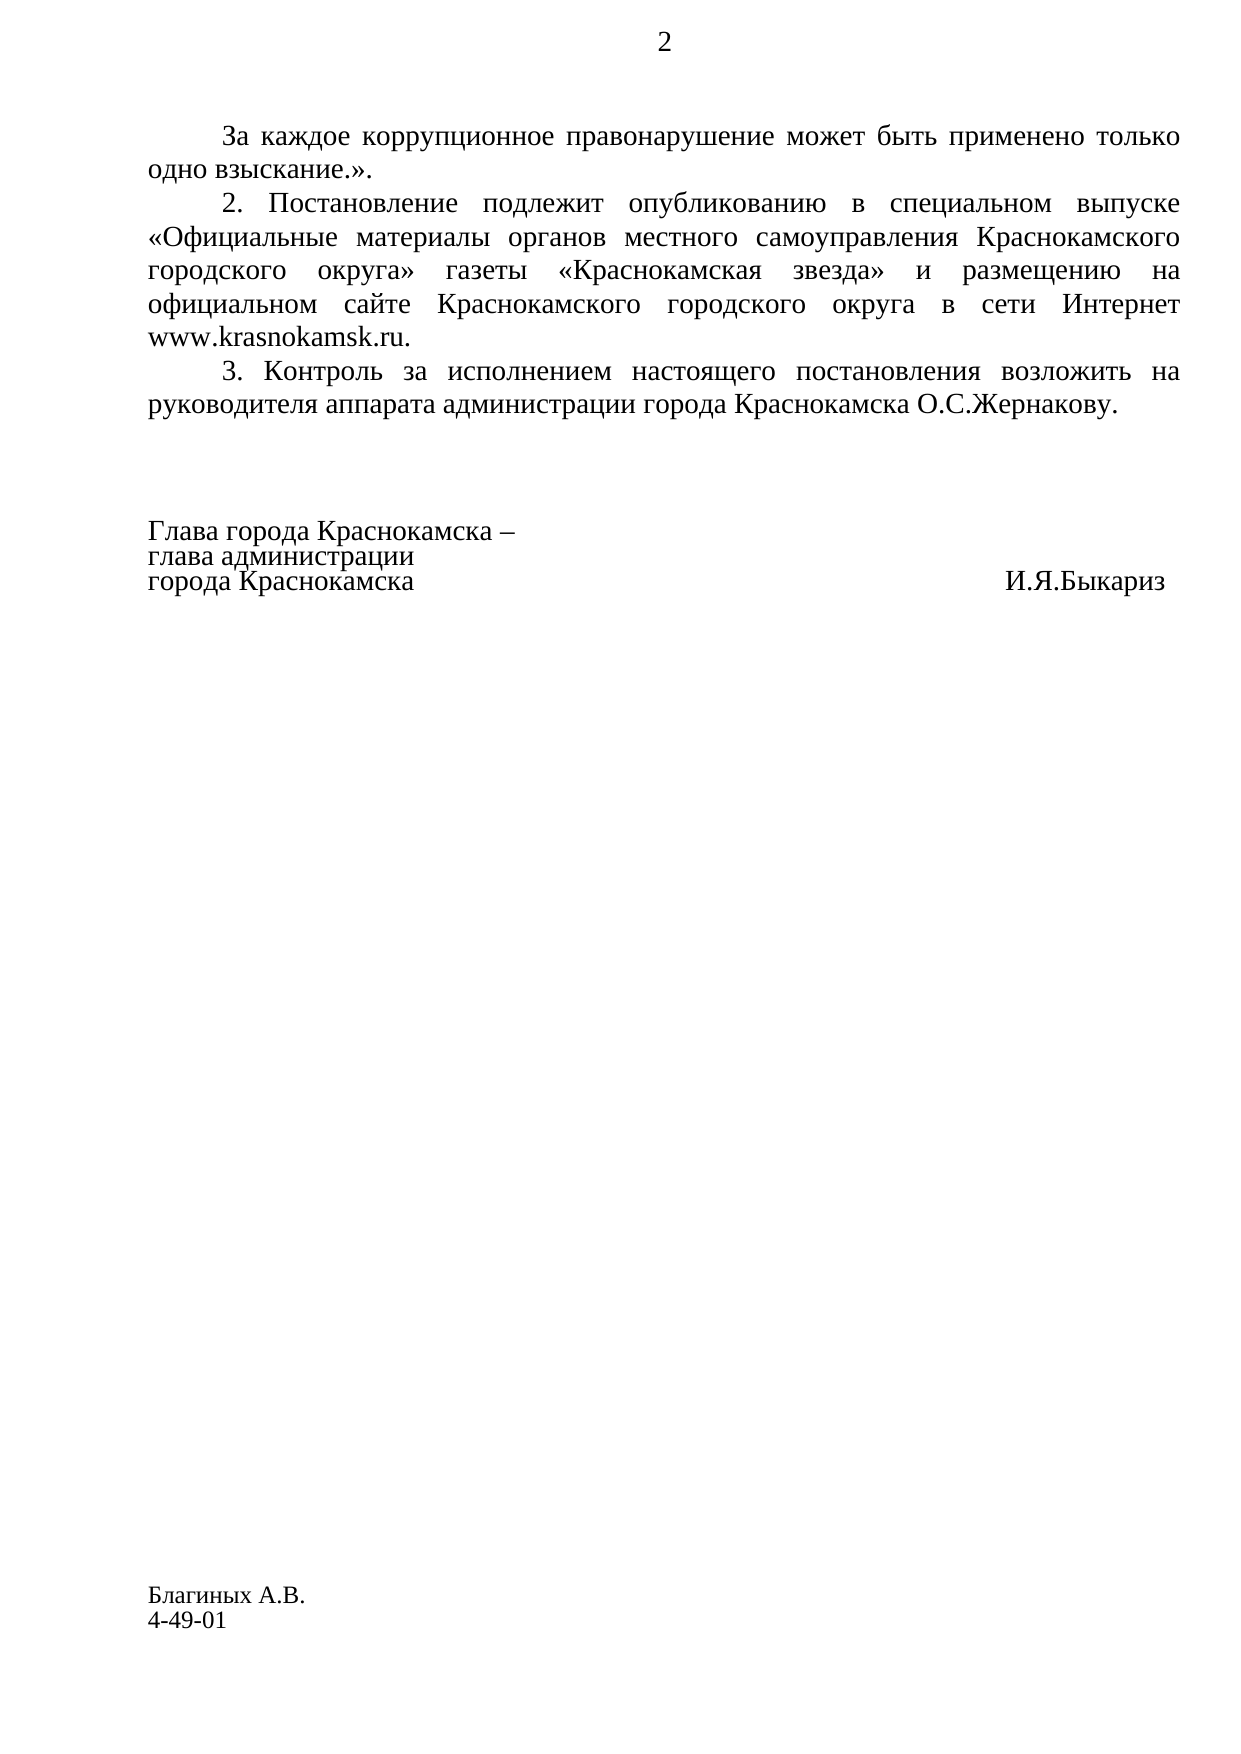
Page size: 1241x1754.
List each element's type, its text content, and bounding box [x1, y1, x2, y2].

text 2. Постановление подлежит опубликованию в специальном выпуске «Официальные материалы органов местного самоуправления Краснокамского городского округа» газеты «Краснокамская звезда» и размещению на официальном сайте Краснокамского городского округа в сети Интернет www.krasnokamsk.ru. [148, 185, 1181, 353]
text Благиных А.В. [148, 1583, 1181, 1608]
text 3. Контроль за исполнением настоящего постановления возложить на руководителя аппарата администрации города Краснокамска О.С.Жернакову. [148, 353, 1181, 420]
text 4-49-01 [148, 1608, 1181, 1633]
text города Краснокамска И.Я.Быкариз [148, 571, 1181, 596]
text За каждое коррупционное правонарушение может быть применено только одно взыскание.». [148, 118, 1181, 185]
text глава администрации [148, 546, 1181, 571]
text Глава города Краснокамска – [148, 521, 1181, 546]
